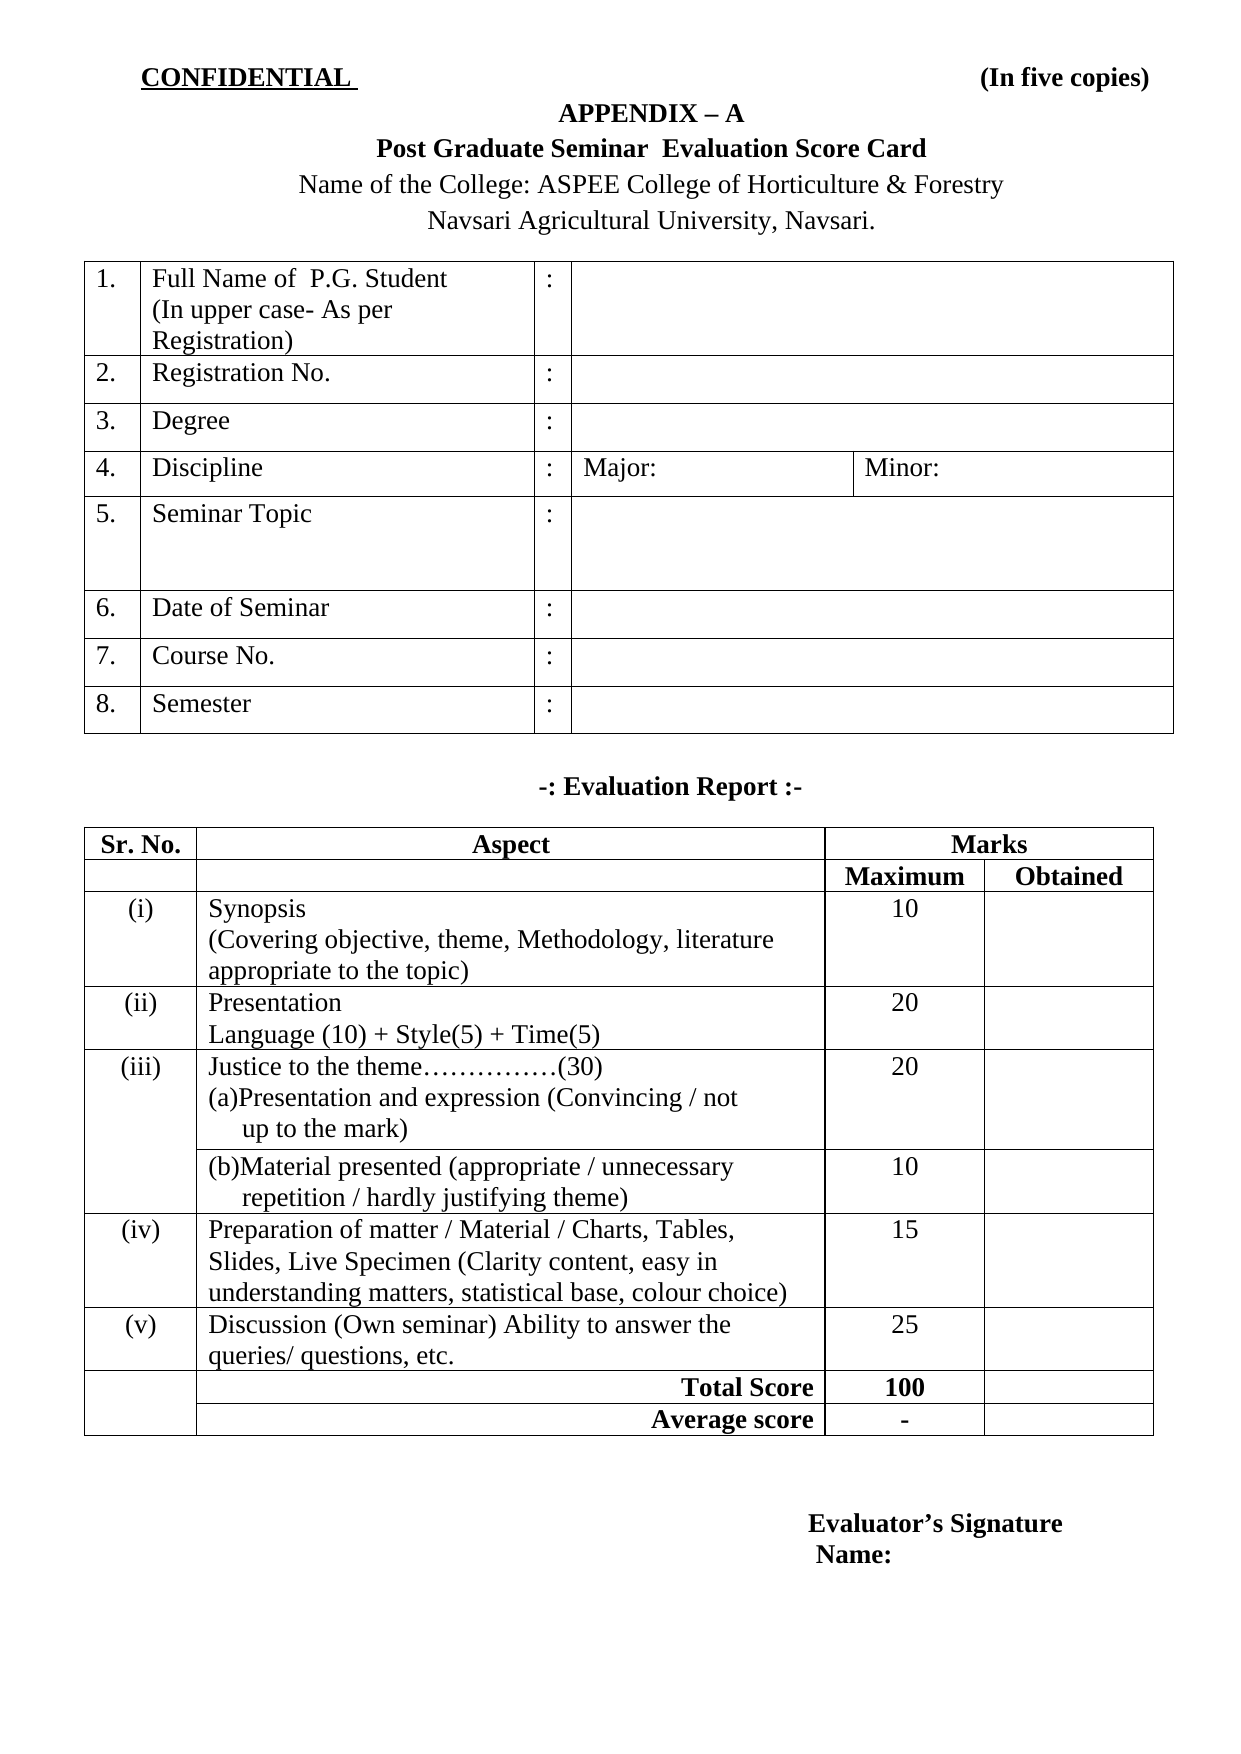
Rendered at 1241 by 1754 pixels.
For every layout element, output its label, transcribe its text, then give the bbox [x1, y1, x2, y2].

table_cell : [535, 404, 571, 451]
table_cell (iv) [85, 1214, 196, 1307]
table_cell Synopsis (Covering objective, theme, Methodology, literature appropriate to the topic) [197, 892, 824, 986]
table_cell : [535, 639, 571, 686]
table_cell [85, 860, 196, 891]
table_cell : [535, 452, 571, 496]
list Navsari Agricultural University, Navsari. [141, 204, 1162, 235]
table_cell Discipline [141, 452, 534, 496]
table_cell Degree [141, 404, 534, 451]
table_cell Minor: [854, 452, 1173, 496]
table_cell [85, 1371, 196, 1434]
table_cell [572, 687, 1173, 733]
table_cell 100 [826, 1371, 984, 1402]
table_header Marks [826, 828, 1153, 859]
table_cell Obtained [985, 860, 1153, 891]
table_cell Registration No. [141, 356, 534, 403]
table_cell Major: [572, 452, 853, 496]
table_cell [572, 591, 1173, 638]
table_cell 2. [85, 356, 140, 403]
table_header Aspect [197, 828, 824, 859]
table_cell 20 [826, 987, 984, 1049]
list Evaluator’s Signature [141, 1507, 1162, 1538]
table_header : [535, 262, 571, 355]
table_cell 25 [826, 1308, 984, 1370]
table_cell 15 [826, 1214, 984, 1307]
table_cell Course No. [141, 639, 534, 686]
table_header Full Name of P.G. Student (In upper case- As per Registration) [141, 262, 534, 355]
table_cell Maximum [826, 860, 984, 891]
table_cell [985, 1404, 1153, 1434]
table_cell 6. [85, 591, 140, 638]
table_cell Total Score [197, 1371, 824, 1402]
table_cell [572, 404, 1173, 451]
list CONFIDENTIAL (In five copies) [141, 61, 1162, 92]
table_cell Seminar Topic [141, 497, 534, 590]
table_cell Justice to the theme……………(30) (a)Presentation and expression (Convincing / not up to the mark) [197, 1050, 824, 1149]
list APPENDIX – A [141, 97, 1162, 128]
table_cell (i) [85, 892, 196, 986]
table_header Sr. No. [85, 828, 196, 859]
table_cell (iii) [85, 1050, 196, 1212]
table_cell [985, 1308, 1153, 1370]
table_cell : [535, 591, 571, 638]
table_cell 4. [85, 452, 140, 496]
table_cell : [535, 687, 571, 733]
table_cell [572, 356, 1173, 403]
table_cell 5. [85, 497, 140, 590]
table_cell : [535, 497, 571, 590]
table_cell Semester [141, 687, 534, 733]
table_header 1. [85, 262, 140, 355]
table_cell [985, 1150, 1153, 1212]
table_cell [985, 987, 1153, 1049]
table_cell (b)Material presented (appropriate / unnecessary repetition / hardly justifying theme) [197, 1150, 824, 1212]
table_cell - [826, 1404, 984, 1434]
table_cell 8. [85, 687, 140, 733]
table_cell [985, 1214, 1153, 1307]
table_header [572, 262, 1173, 355]
table_cell (ii) [85, 987, 196, 1049]
table_cell 3. [85, 404, 140, 451]
table_cell Preparation of matter / Material / Charts, Tables, Slides, Live Specimen (Clarity content, easy in understanding matters, statistical base, colour choice) [197, 1214, 824, 1307]
table_cell 10 [826, 1150, 984, 1212]
list Name: [141, 1538, 1162, 1569]
table_cell Average score [197, 1404, 824, 1434]
table_cell Date of Seminar [141, 591, 534, 638]
table_cell (v) [85, 1308, 196, 1370]
list Name of the College: ASPEE College of Horticulture & Forestry [141, 168, 1162, 199]
list -: Evaluation Report :- [178, 770, 1162, 801]
table_cell Presentation Language (10) + Style(5) + Time(5) [197, 987, 824, 1049]
table_cell 7. [85, 639, 140, 686]
table_cell [985, 1050, 1153, 1149]
table_cell : [535, 356, 571, 403]
table_cell [572, 639, 1173, 686]
table_cell [572, 497, 1173, 590]
table_cell Discussion (Own seminar) Ability to answer the queries/ questions, etc. [197, 1308, 824, 1370]
table_cell [985, 892, 1153, 986]
table_cell [197, 860, 824, 891]
table_cell 10 [826, 892, 984, 986]
table_cell [985, 1371, 1153, 1402]
table_cell 20 [826, 1050, 984, 1149]
list Post Graduate Seminar Evaluation Score Card [141, 133, 1162, 164]
